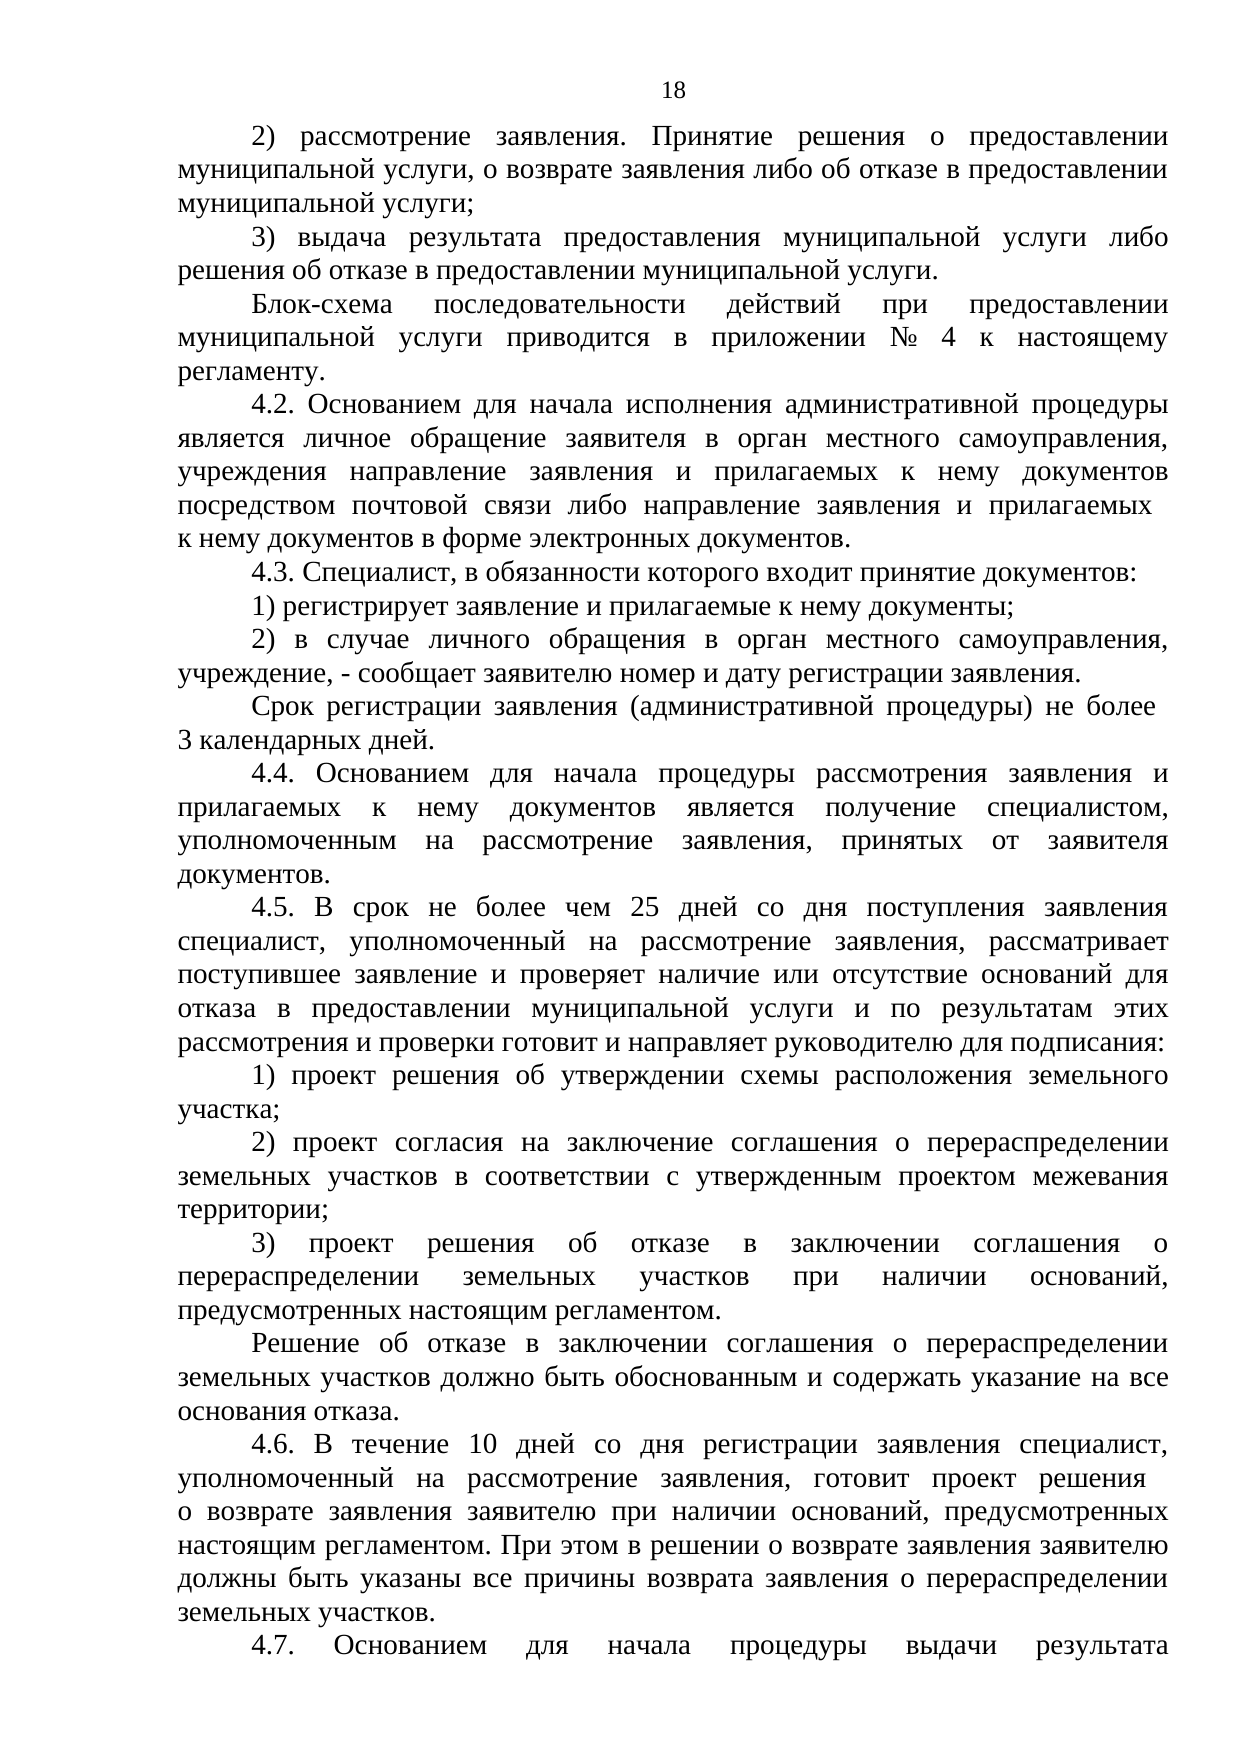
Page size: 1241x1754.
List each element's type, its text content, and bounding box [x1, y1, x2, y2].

text 4.3. Специалист, в обязанности которого входит принятие документов: [177, 554, 1169, 588]
text 4.4. Основанием для начала процедуры рассмотрения заявления и прилагаемых к нему документов является получение специалистом, уполномоченным на рассмотрение заявления, принятых от заявителя документов. [177, 755, 1169, 889]
text 2) проект согласия на заключение соглашения о перераспределении земельных участков в соответствии с утвержденным проектом межевания территории; [177, 1124, 1169, 1225]
text 3) выдача результата предоставления муниципальной услуги либо решения об отказе в предоставлении муниципальной услуги. [177, 219, 1169, 286]
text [177, 1627, 1169, 1661]
text 1) проект решения об утверждении схемы расположения земельного участка; [177, 1057, 1169, 1124]
text 2) в случае личного обращения в орган местного самоуправления, учреждение, - сообщает заявителю номер и дату регистрации заявления. [177, 621, 1169, 688]
text Блок-схема последовательности действий при предоставлении муниципальной услуги приводится в приложении № 4 к настоящему регламенту. [177, 286, 1169, 386]
text 4.5. В срок не более чем 25 дней со дня поступления заявления специалист, уполномоченный на рассмотрение заявления, рассматривает поступившее заявление и проверяет наличие или отсутствие оснований для отказа в предоставлении муниципальной услуги и по результатам этих рассмотрения и проверки готовит и направляет руководителю для подписания: [177, 889, 1169, 1057]
text 4.2. Основанием для начала исполнения административной процедуры является личное обращение заявителя в орган местного самоуправления, учреждения направление заявления и прилагаемых к нему документов посредством почтовой связи либо направление заявления и прилагаемых к нему документов в форме электронных документов. [177, 386, 1169, 554]
text Срок регистрации заявления (административной процедуры) не более 3 календарных дней. [177, 688, 1169, 755]
text Решение об отказе в заключении соглашения о перераспределении земельных участков должно быть обоснованным и содержать указание на все основания отказа. [177, 1326, 1169, 1426]
text 4.6. В течение 10 дней со дня регистрации заявления специалист, уполномоченный на рассмотрение заявления, готовит проект решения о возврате заявления заявителю при наличии оснований, предусмотренных настоящим регламентом. При этом в решении о возврате заявления заявителю должны быть указаны все причины возврата заявления о перераспределении земельных участков. [177, 1426, 1169, 1627]
text 2) рассмотрение заявления. Принятие решения о предоставлении муниципальной услуги, о возврате заявления либо об отказе в предоставлении муниципальной услуги; [177, 118, 1169, 219]
text 3) проект решения об отказе в заключении соглашения о перераспределении земельных участков при наличии оснований, предусмотренных настоящим регламентом. [177, 1225, 1169, 1326]
text 1) регистрирует заявление и прилагаемые к нему документы; [177, 588, 1169, 621]
